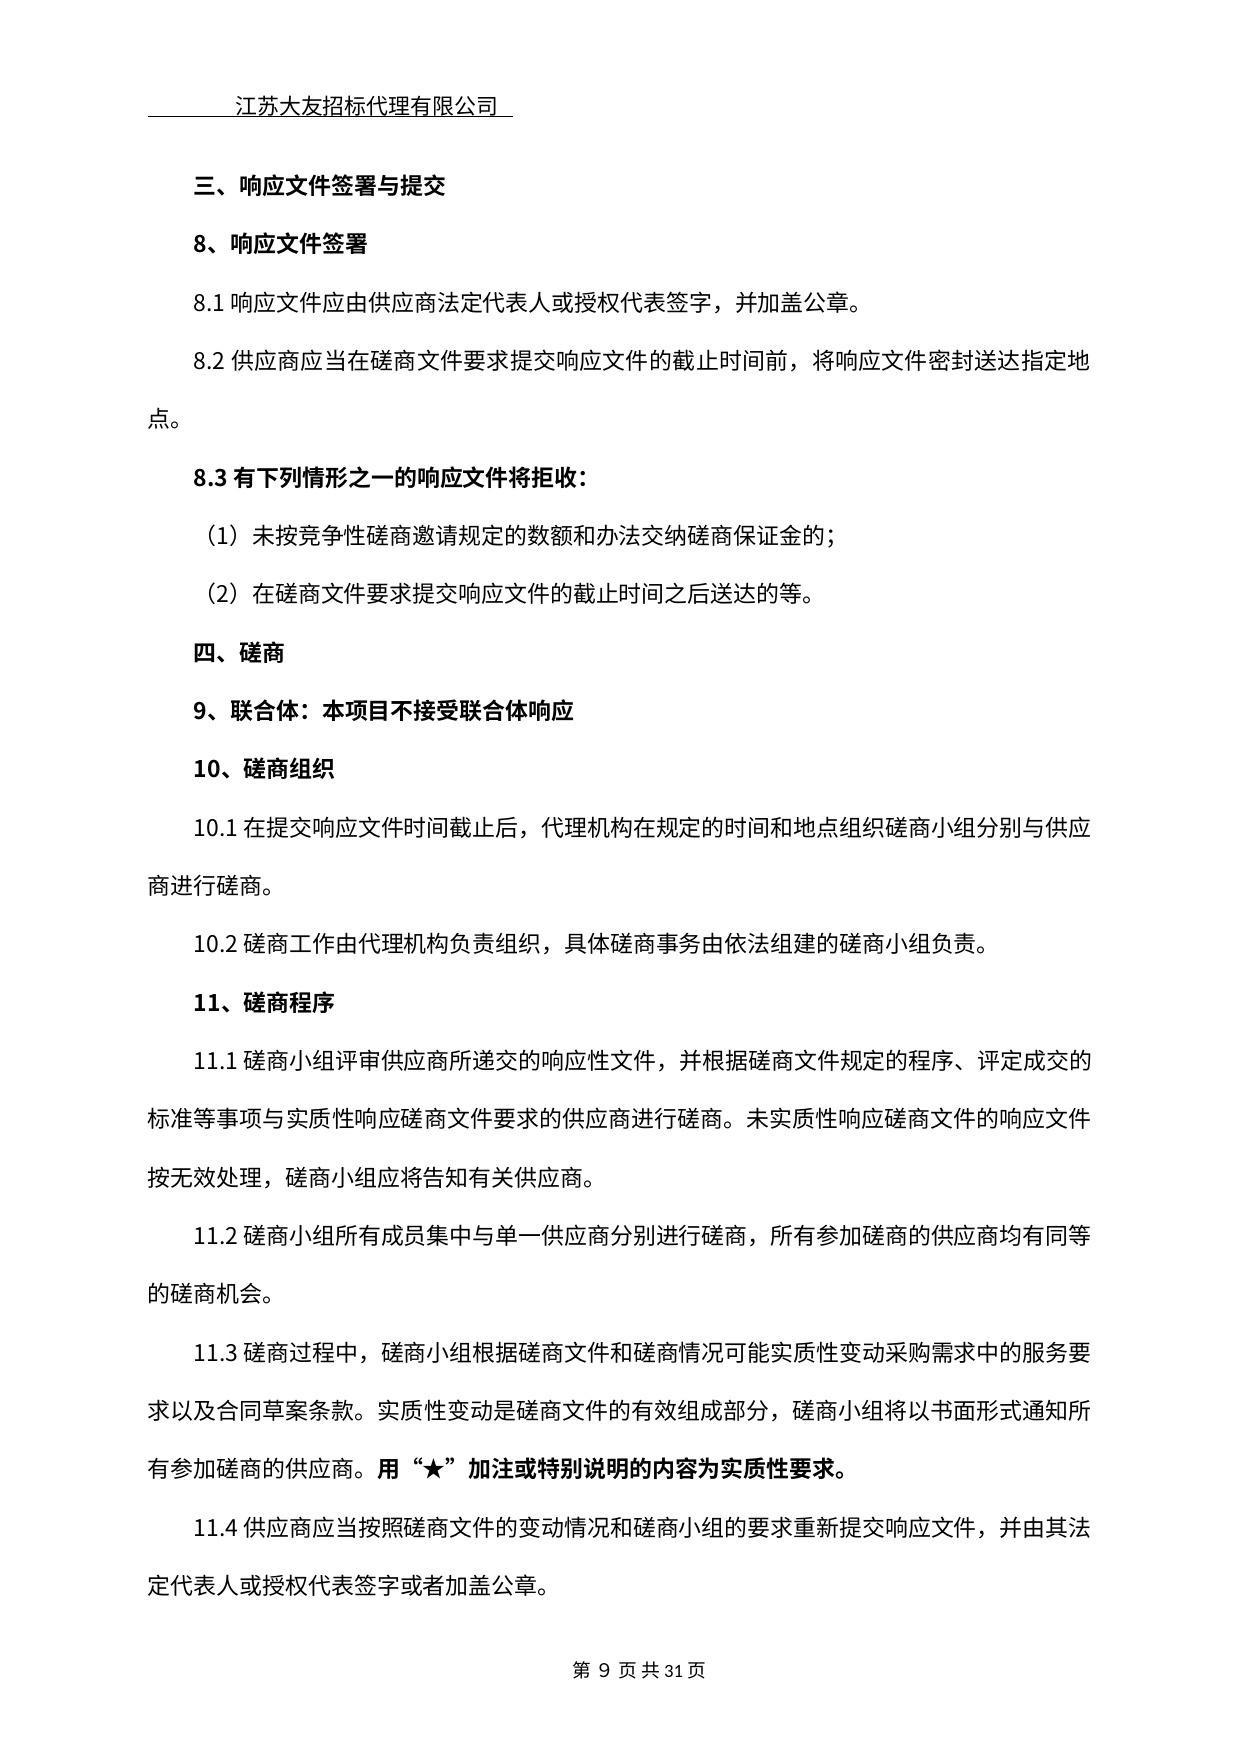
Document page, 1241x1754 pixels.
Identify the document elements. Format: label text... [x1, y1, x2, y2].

text 9、联合体：本项目不接受联合体响应 [148, 673, 1092, 731]
text 10.1 在提交响应文件时间截止后，代理机构在规定的时间和地点组织磋商小组分别与供应商进行磋商。 [148, 789, 1092, 906]
text 11.4 供应商应当按照磋商文件的变动情况和磋商小组的要求重新提交响应文件，并由其法定代表人或授权代表签字或者加盖公章。 [148, 1489, 1092, 1606]
text 8.2 供应商应当在磋商文件要求提交响应文件的截止时间前，将响应文件密封送达指定地点。 [148, 323, 1092, 439]
text 10.2 磋商工作由代理机构负责组织，具体磋商事务由依法组建的磋商小组负责。 [148, 906, 1092, 964]
text 8、响应文件签署 [148, 206, 1092, 264]
text （1）未按竞争性磋商邀请规定的数额和办法交纳磋商保证金的； [148, 498, 1092, 556]
text 11.2 磋商小组所有成员集中与单一供应商分别进行磋商，所有参加磋商的供应商均有同等的磋商机会。 [148, 1198, 1092, 1314]
text 11.1 磋商小组评审供应商所递交的响应性文件，并根据磋商文件规定的程序、评定成交的标准等事项与实质性响应磋商文件要求的供应商进行磋商。未实质性响应磋商文件的响应文件按无效处理，磋商小组应将告知有关供应商。 [148, 1023, 1092, 1198]
text （2）在磋商文件要求提交响应文件的截止时间之后送达的等。 [148, 556, 1092, 614]
text 三、响应文件签署与提交 [148, 148, 1092, 206]
text 8.1 响应文件应由供应商法定代表人或授权代表签字，并加盖公章。 [148, 264, 1092, 323]
text 8.3 有下列情形之一的响应文件将拒收： [148, 439, 1092, 498]
text 四、磋商 [148, 614, 1092, 673]
text 11、磋商程序 [148, 964, 1092, 1023]
text 10、磋商组织 [148, 731, 1092, 789]
text 11.3 磋商过程中，磋商小组根据磋商文件和磋商情况可能实质性变动采购需求中的服务要求以及合同草案条款。实质性变动是磋商文件的有效组成部分，磋商小组将以书面形式通知所有参加磋商的供应商。用“★”加注或特别说明的内容为实质性要求。 [148, 1314, 1092, 1489]
